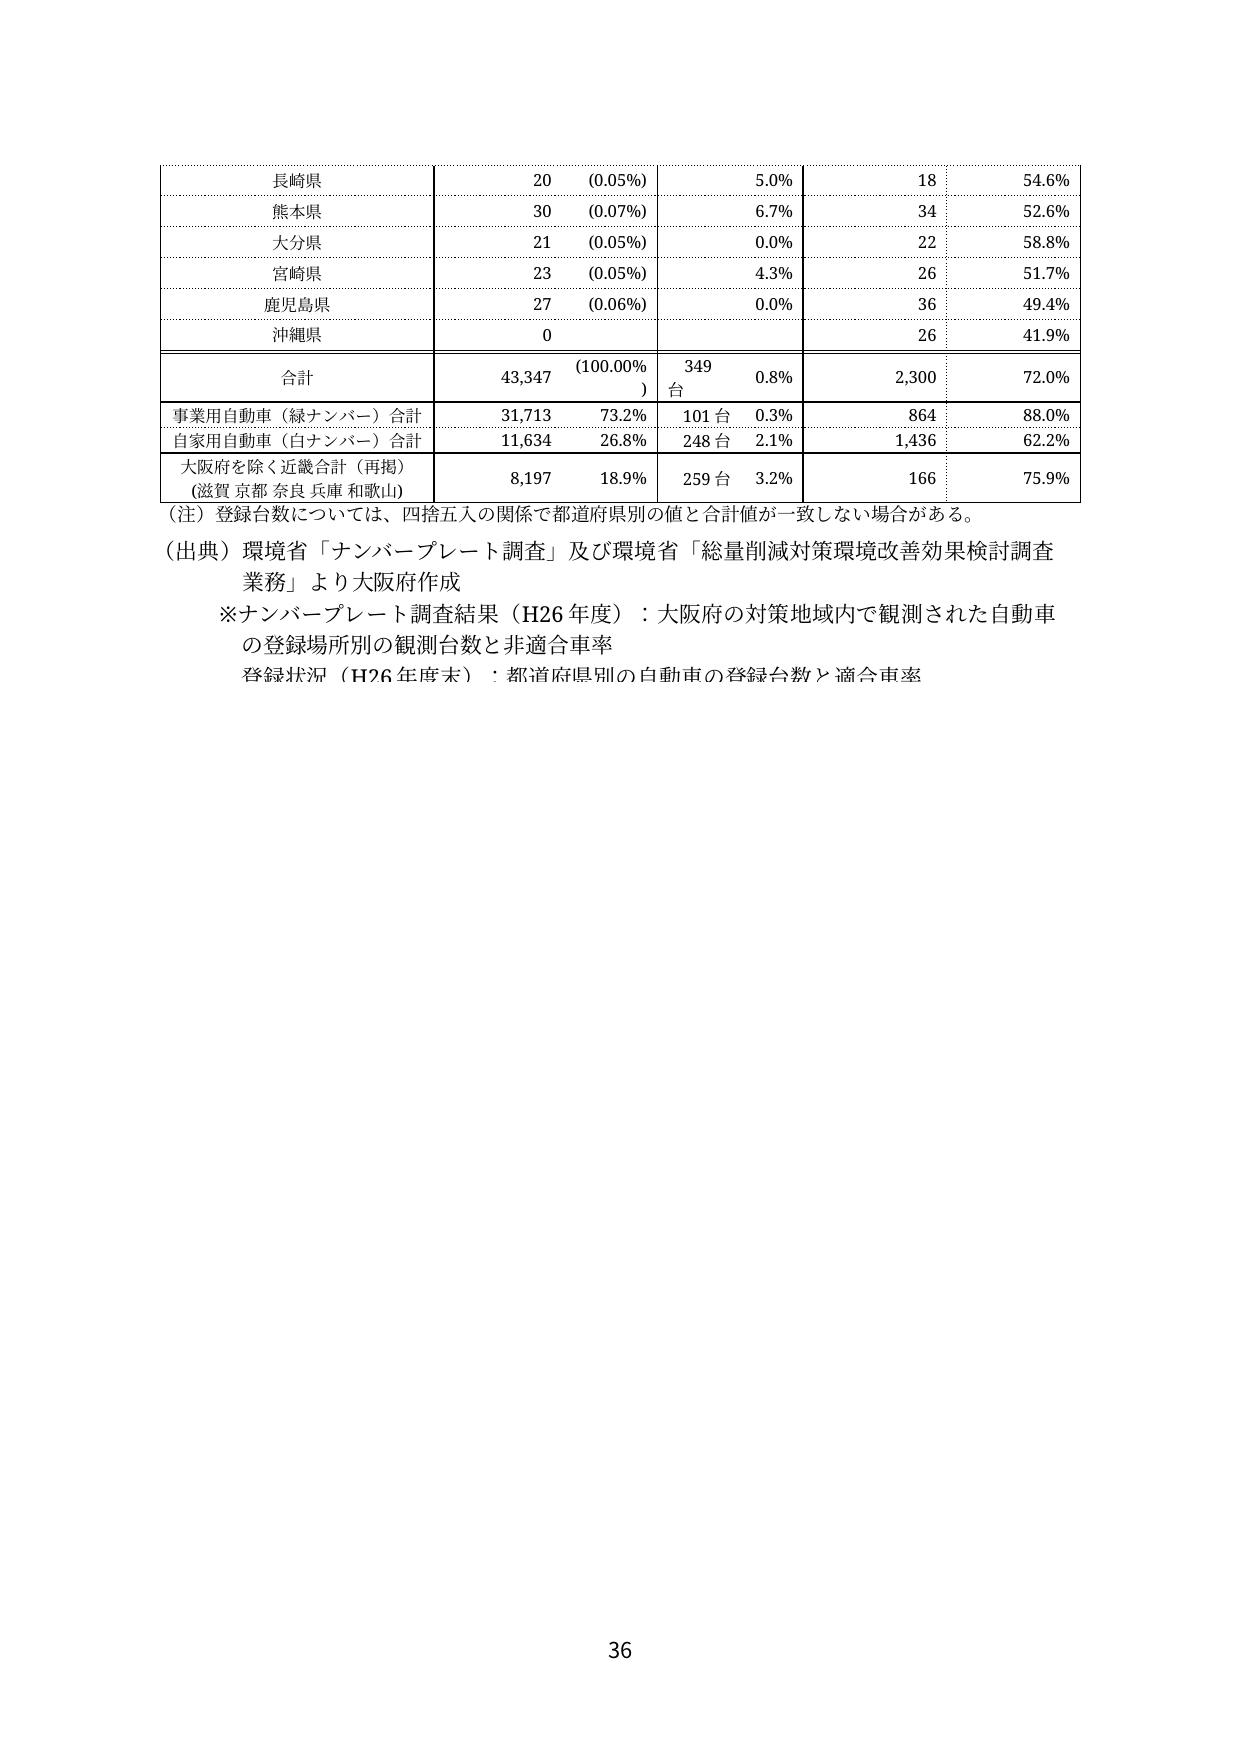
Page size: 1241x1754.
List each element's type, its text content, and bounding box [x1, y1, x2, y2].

table_cell 4.3% [741, 257, 802, 288]
table_cell 41.9% [947, 319, 1080, 349]
table_cell 73.2% [562, 403, 657, 427]
table_cell 事業用自動車（緑ナンバー）合計 [161, 403, 433, 427]
table_cell [658, 288, 741, 319]
table_cell 長崎県 [161, 165, 434, 195]
table_cell 11,634 [435, 427, 562, 452]
table_cell 51.7% [947, 257, 1080, 288]
table_cell 864 [804, 403, 947, 427]
table_cell 熊本県 [161, 195, 433, 226]
table_cell 88.0% [947, 403, 1080, 427]
table_cell [658, 165, 741, 195]
table_cell 6.7% [741, 195, 802, 226]
table_cell 30 [435, 195, 562, 226]
table_cell 2.1% [741, 427, 802, 452]
table_cell 27 [435, 288, 562, 319]
table_cell 49.4% [947, 288, 1080, 319]
table_cell 1,436 [804, 427, 947, 452]
table_cell [658, 226, 741, 257]
table_cell 0.3% [741, 403, 802, 427]
table_cell 54.6% [947, 165, 1080, 195]
table_cell 18.9% [562, 454, 657, 502]
table_cell 3.2% [741, 454, 802, 502]
table_cell 52.6% [947, 195, 1080, 226]
table_cell 0.0% [741, 226, 802, 257]
table_cell (0.07%) [562, 195, 657, 226]
table_cell 23 [435, 257, 562, 288]
table_cell 22 [804, 226, 947, 257]
table_cell 20 [435, 165, 562, 195]
table_cell (0.05%) [562, 226, 657, 257]
table_cell (0.06%) [562, 288, 657, 319]
table_cell 75.9% [947, 454, 1080, 502]
table_cell 5.0% [741, 165, 803, 195]
table_cell 349台 [658, 354, 741, 401]
table_cell 0.8% [741, 354, 802, 401]
table_cell 大分県 [161, 226, 433, 257]
table_cell 62.2% [947, 427, 1080, 452]
table_cell 101台 [658, 403, 741, 427]
table_cell 26 [804, 257, 947, 288]
table_cell [658, 319, 741, 349]
table_cell [658, 195, 741, 226]
table_cell (100.00%) [562, 354, 657, 401]
table_cell 34 [804, 195, 947, 226]
table_cell [741, 319, 802, 349]
table_cell 0 [435, 319, 562, 349]
table_cell 26.8% [562, 427, 657, 452]
table_cell 沖縄県 [161, 319, 433, 349]
table_cell 259台 [658, 454, 741, 502]
table_cell 18 [804, 165, 947, 195]
table_cell (0.05%) [562, 165, 657, 195]
table_cell 43,347 [435, 354, 562, 401]
table_cell 72.0% [947, 354, 1080, 401]
table_cell 166 [804, 454, 947, 502]
table_cell [658, 257, 741, 288]
table_cell 8,197 [435, 454, 562, 502]
table_cell 58.8% [947, 226, 1080, 257]
table_cell 大阪府を除く近畿合計（再掲） (滋賀 京都 奈良 兵庫 和歌山) [161, 454, 433, 502]
table_cell 26 [804, 319, 947, 349]
table_cell 合計 [161, 354, 433, 401]
table_cell 2,300 [804, 354, 947, 401]
table_cell 宮崎県 [161, 257, 433, 288]
table_cell (0.05%) [562, 257, 657, 288]
table_cell 0.0% [741, 288, 802, 319]
table_cell 鹿児島県 [161, 288, 433, 319]
table_cell 36 [804, 288, 947, 319]
table_cell [562, 319, 657, 349]
table_cell 31,713 [435, 403, 562, 427]
table_cell 248台 [658, 427, 741, 452]
table_cell 自家用自動車（白ナンバー）合計 [161, 427, 433, 452]
table_cell 21 [435, 226, 562, 257]
